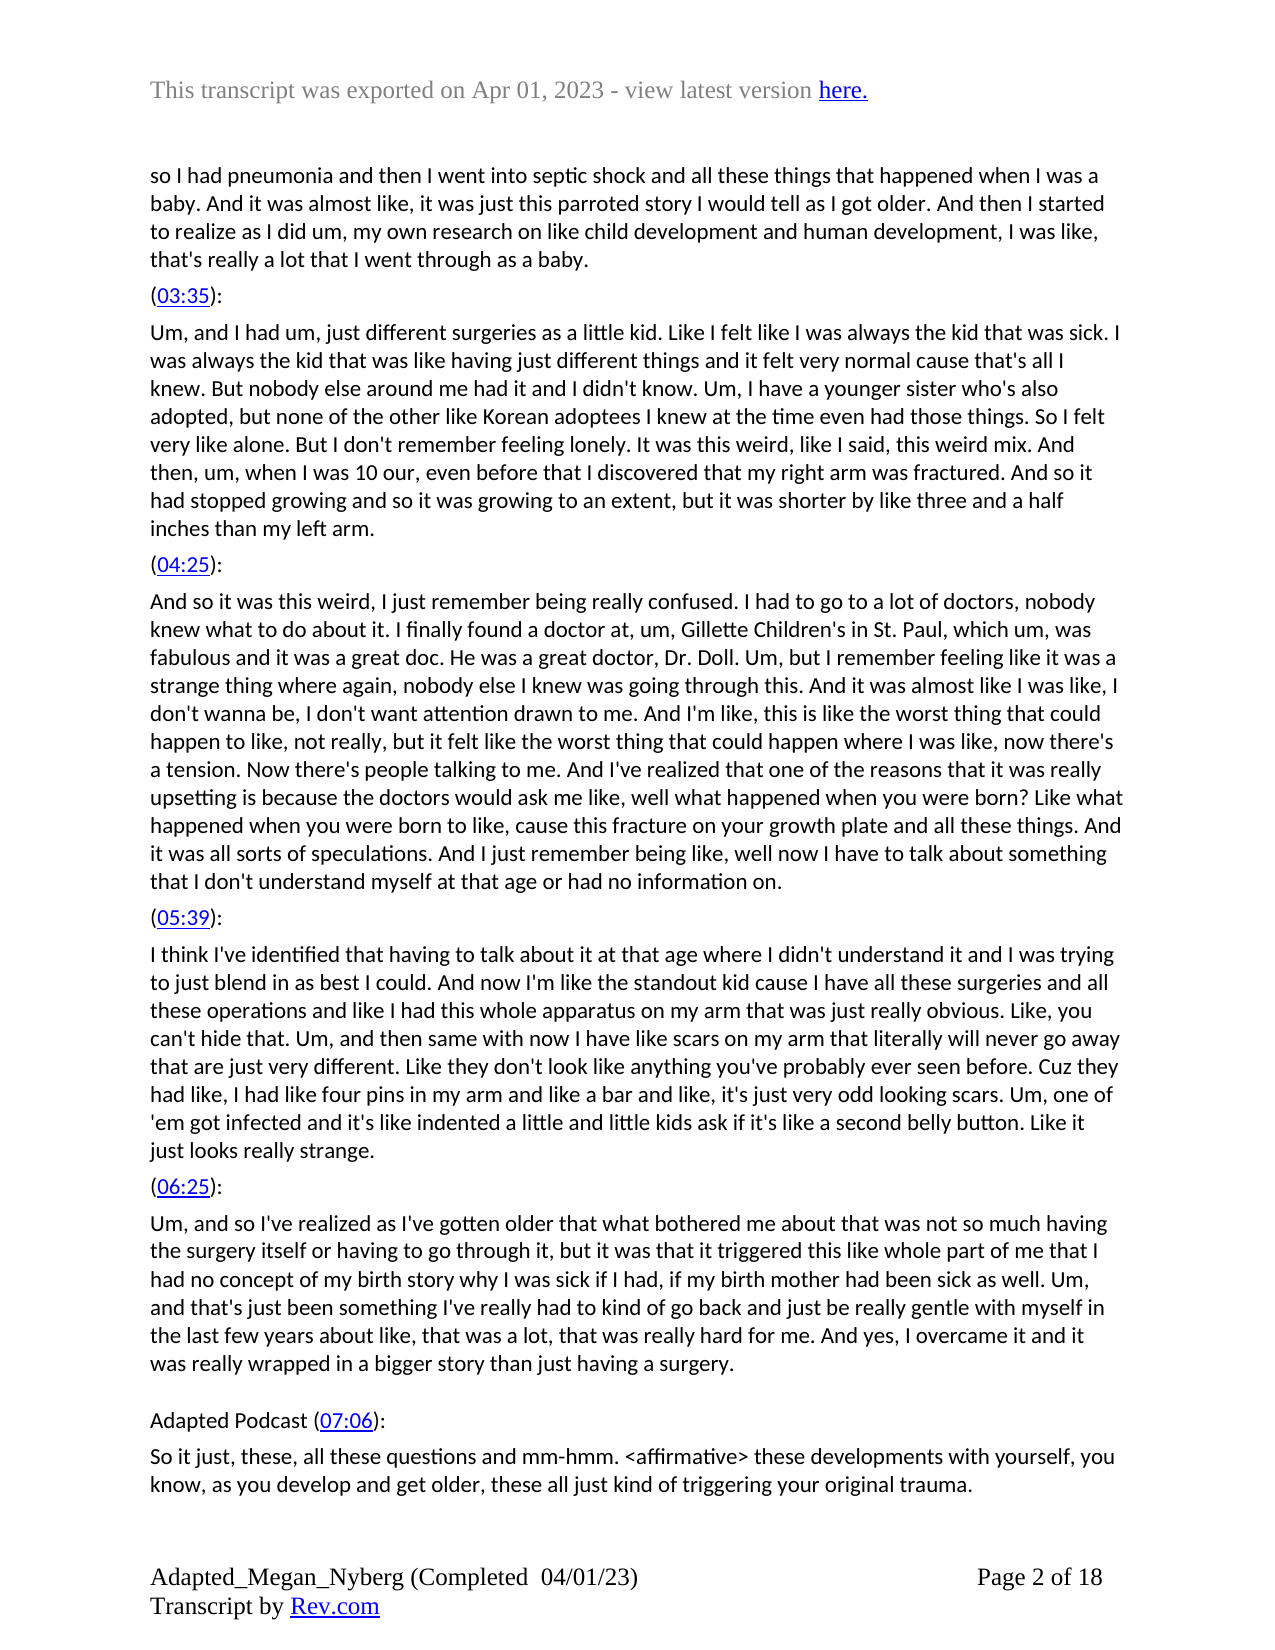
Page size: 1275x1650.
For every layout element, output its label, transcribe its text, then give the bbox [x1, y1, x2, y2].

text Adapted Podcast (07:06): [150, 1406, 1125, 1434]
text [150, 161, 1125, 273]
text (05:39): [150, 903, 1125, 931]
text (03:35): [150, 282, 1125, 310]
text (04:25): [150, 551, 1125, 578]
text I think I've identified that having to talk about it at that age where I didn't understand it and I was trying to just blend in as best I could. And now I'm like the standout kid cause I have all these surgeries and all these operations and like I had this whole apparatus on my arm that was just really obvious. Like, you can't hide that. Um, and then same with now I have like scars on my arm that literally will never go away that are just very different. Like they don't look like anything you've probably ever seen before. Cuz they had like, I had like four pins in my arm and like a bar and like, it's just very odd looking scars. Um, one of 'em got infected and it's like indented a little and little kids ask if it's like a second belly button. Like it just looks really strange. [150, 940, 1125, 1164]
text So it just, these, all these questions and mm-hmm. <affirmative> these developments with yourself, you know, as you develop and get older, these all just kind of triggering your original trauma. [150, 1442, 1125, 1498]
text Um, and I had um, just different surgeries as a little kid. Like I felt like I was always the kid that was sick. I was always the kid that was like having just different things and it felt very normal cause that's all I knew. But nobody else around me had it and I didn't know. Um, I have a younger sister who's also adopted, but none of the other like Korean adoptees I knew at the time even had those things. So I felt very like alone. But I don't remember feeling lonely. It was this weird, like I said, this weird mix. And then, um, when I was 10 our, even before that I discovered that my right arm was fractured. And so it had stopped growing and so it was growing to an extent, but it was shorter by like three and a half inches than my left arm. [150, 318, 1125, 542]
text (06:25): [150, 1172, 1125, 1200]
text Um, and so I've realized as I've gotten older that what bothered me about that was not so much having the surgery itself or having to go through it, but it was that it triggered this like whole part of me that I had no concept of my birth story why I was sick if I had, if my birth mother had been sick as well. Um, and that's just been something I've really had to kind of go back and just be really gentle with myself in the last few years about like, that was a lot, that was really hard for me. And yes, I overcame it and it was really wrapped in a bigger story than just having a surgery. [150, 1209, 1125, 1377]
text And so it was this weird, I just remember being really confused. I had to go to a lot of doctors, nobody knew what to do about it. I finally found a doctor at, um, Gillette Children's in St. Paul, which um, was fabulous and it was a great doc. He was a great doctor, Dr. Doll. Um, but I remember feeling like it was a strange thing where again, nobody else I knew was going through this. And it was almost like I was like, I don't wanna be, I don't want attention drawn to me. And I'm like, this is like the worst thing that could happen to like, not really, but it felt like the worst thing that could happen where I was like, now there's a tension. Now there's people talking to me. And I've realized that one of the reasons that it was really upsetting is because the doctors would ask me like, well what happened when you were born? Like what happened when you were born to like, cause this fracture on your growth plate and all these things. And it was all sorts of speculations. And I just remember being like, well now I have to talk about something that I don't understand myself at that age or had no information on. [150, 587, 1125, 895]
